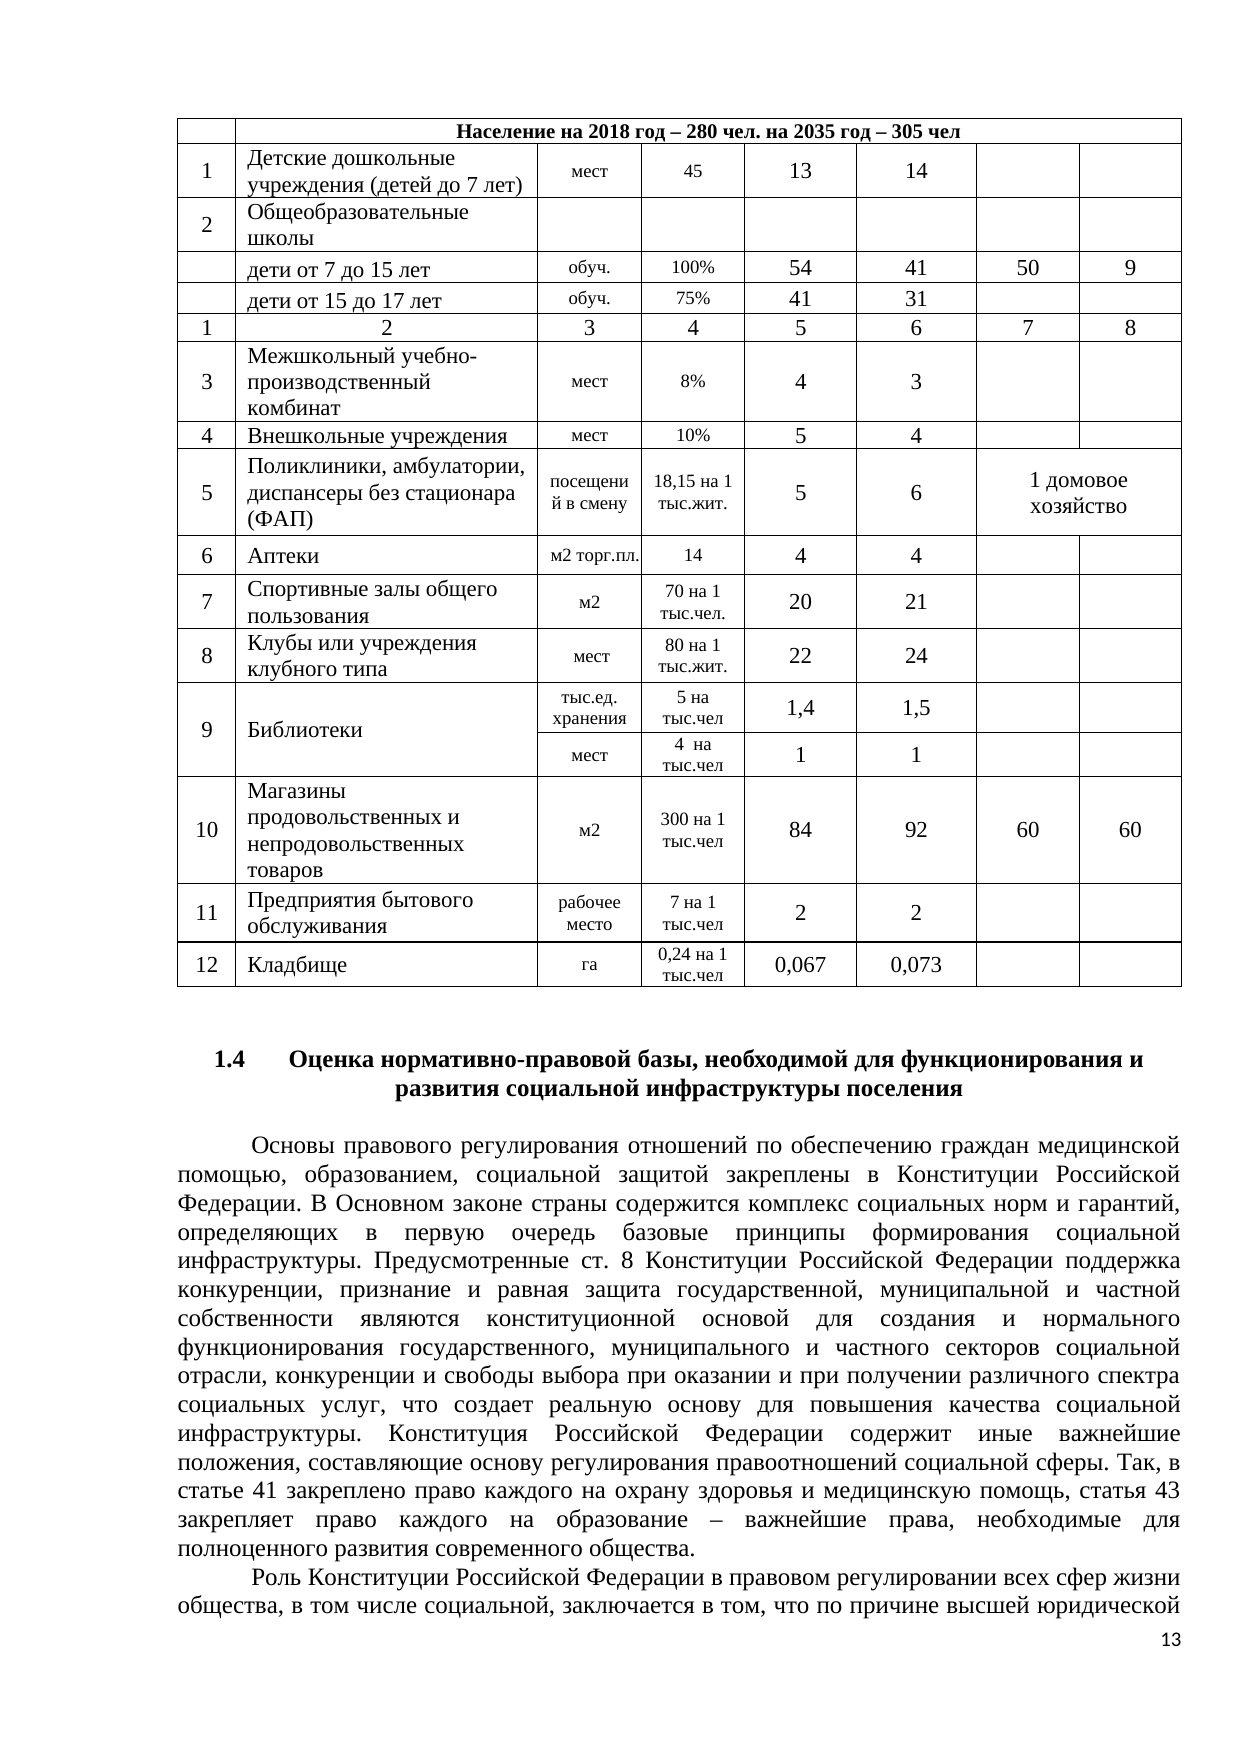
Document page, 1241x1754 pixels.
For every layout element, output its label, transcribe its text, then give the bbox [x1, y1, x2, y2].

table_cell 14 [857, 144, 976, 197]
table_cell 5 [745, 422, 856, 448]
table_cell 75% [642, 283, 744, 313]
table_cell 5 [178, 449, 235, 535]
table_cell мест [538, 733, 641, 776]
table_cell [1080, 536, 1181, 574]
table_cell 0,24 на 1 тыс.чел [642, 943, 744, 986]
table_cell [1080, 342, 1181, 421]
table_cell [977, 884, 1079, 941]
table_cell Общеобразовательные школы [236, 198, 537, 251]
table_cell Спортивные залы общего пользования [236, 575, 537, 628]
table_cell Поликлиники, амбулатории, диспансеры без стационара (ФАП) [236, 449, 537, 535]
table_cell 9 [178, 683, 235, 776]
table_cell 4 [745, 536, 856, 574]
table_cell 3 [857, 342, 976, 421]
table_cell [178, 252, 235, 282]
table_cell Библиотеки [236, 683, 537, 776]
table_cell 300 на 1 тыс.чел [642, 777, 744, 882]
table_cell [977, 629, 1079, 682]
table_cell 50 [977, 252, 1079, 282]
table_cell 60 [977, 777, 1079, 882]
table_cell [1080, 198, 1181, 251]
table_cell 1,5 [857, 683, 976, 732]
table_cell обуч. [538, 252, 641, 282]
table_cell 13 [745, 144, 856, 197]
table_cell 45 [642, 144, 744, 197]
table_cell [1080, 422, 1181, 448]
table_cell Аптеки [236, 536, 537, 574]
table_cell 8 [178, 629, 235, 682]
table_cell 4 [857, 422, 976, 448]
table_cell 1 [178, 314, 235, 341]
table_cell 10 [178, 777, 235, 882]
table_cell 2 [236, 314, 537, 341]
table_cell обуч. [538, 283, 641, 313]
table_cell 4 на тыс.чел [642, 733, 744, 776]
table_cell [745, 198, 856, 251]
table_cell [977, 283, 1079, 313]
table_cell 4 [857, 536, 976, 574]
table_cell [178, 119, 235, 143]
table_cell 1 [745, 733, 856, 776]
table_cell 54 [745, 252, 856, 282]
table_cell 41 [745, 283, 856, 313]
table_cell 80 на 1 тыс.жит. [642, 629, 744, 682]
table_cell 18,15 на 1 тыс.жит. [642, 449, 744, 535]
table_cell [977, 536, 1079, 574]
table_cell мест [538, 629, 641, 682]
table_cell 3 [538, 314, 641, 341]
table_cell дети от 15 до 17 лет [236, 283, 537, 313]
table_cell 14 [642, 536, 744, 574]
table_cell 84 [745, 777, 856, 882]
table_cell 8% [642, 342, 744, 421]
table_cell 1 [857, 733, 976, 776]
table_cell [1080, 144, 1181, 197]
table_cell 3 [178, 342, 235, 421]
table_cell [642, 198, 744, 251]
table_cell 0,073 [857, 943, 976, 986]
table_cell 92 [857, 777, 976, 882]
table_cell [1080, 575, 1181, 628]
table_cell 11 [178, 884, 235, 941]
table_cell га [538, 943, 641, 986]
table_cell Межшкольный учебно-производственный комбинат [236, 342, 537, 421]
table_cell [977, 943, 1079, 986]
table_cell [977, 342, 1079, 421]
table_cell 4 [745, 342, 856, 421]
table_cell 100% [642, 252, 744, 282]
text Основы правового регулирования отношений по обеспечению граждан медицинской помощью, образованием, социальной защитой закреплены в Конституции Российской Федерации. В Основном законе страны содержится комплекс социальных норм и гарантий, определяющих в первую очередь базовые принципы формирования социальной инфраструктуры. Предусмотренные ст. 8 Конституции Российской Федерации поддержка конкуренции, признание и равная защита государственной, муниципальной и частной собственности являются конституционной основой для создания и нормального функционирования государственного, муниципального и частного секторов социальной отрасли, конкуренции и свободы выбора при оказании и при получении различного спектра социальных услуг, что создает реальную основу для повышения качества социальной инфраструктуры. Конституция Российской Федерации содержит иные важнейшие положения, составляющие основу регулирования правоотношений социальной сферы. Так, в статье 41 закреплено право каждого на охрану здоровья и медицинскую помощь, статья 43 закрепляет право каждого на образование – важнейшие права, необходимые для полноценного развития современного общества. [177, 1130, 1181, 1562]
table_cell 8 [1080, 314, 1181, 341]
table_cell 1 [178, 144, 235, 197]
table_cell 6 [857, 449, 976, 535]
table_cell 7 [178, 575, 235, 628]
table_cell Внешкольные учреждения [236, 422, 537, 448]
table_cell 70 на 1 тыс.чел. [642, 575, 744, 628]
table_cell 4 [178, 422, 235, 448]
table_cell дети от 7 до 15 лет [236, 252, 537, 282]
table_cell [178, 283, 235, 313]
table_cell 0,067 [745, 943, 856, 986]
table_cell тыс.ед. хранения [538, 683, 641, 732]
table_cell 5 [745, 449, 856, 535]
table_cell [977, 575, 1079, 628]
table_cell Детские дошкольные учреждения (детей до 7 лет) [236, 144, 537, 197]
table_cell 6 [857, 314, 976, 341]
table_cell [977, 198, 1079, 251]
table_cell Кладбище [236, 943, 537, 986]
table_cell м2 торг.пл. [538, 536, 641, 574]
table_cell [538, 198, 641, 251]
table_cell 5 на тыс.чел [642, 683, 744, 732]
table_cell [1080, 943, 1181, 986]
table_cell 2 [745, 884, 856, 941]
table_cell [977, 683, 1079, 732]
table_cell мест [538, 422, 641, 448]
table_cell 10% [642, 422, 744, 448]
table_cell [1080, 683, 1181, 732]
table_cell 12 [178, 943, 235, 986]
table_cell 1 домовое хозяйство [977, 449, 1181, 535]
table_cell [1080, 629, 1181, 682]
table_cell 4 [642, 314, 744, 341]
table_cell [977, 422, 1079, 448]
table_cell 31 [857, 283, 976, 313]
list Оценка нормативно-правовой базы, необходимой для функционирования и развития социальной инфраструктуры поселения [176, 1044, 1181, 1102]
table_cell [1080, 283, 1181, 313]
table_cell рабочее место [538, 884, 641, 941]
table_cell м2 [538, 575, 641, 628]
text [177, 1562, 1181, 1619]
table_cell 6 [178, 536, 235, 574]
table_cell Клубы или учреждения клубного типа [236, 629, 537, 682]
table_cell [1080, 733, 1181, 776]
table_cell м2 [538, 777, 641, 882]
table_cell 2 [857, 884, 976, 941]
table_cell Предприятия бытового обслуживания [236, 884, 537, 941]
table_cell 60 [1080, 777, 1181, 882]
table_cell 20 [745, 575, 856, 628]
table_cell мест [538, 144, 641, 197]
table_cell 41 [857, 252, 976, 282]
table_cell [977, 733, 1079, 776]
table_cell 7 [977, 314, 1079, 341]
table_cell 22 [745, 629, 856, 682]
table_cell Магазины продовольственных и непродовольственных товаров [236, 777, 537, 882]
table_cell [977, 144, 1079, 197]
table_cell 2 [178, 198, 235, 251]
table_cell 5 [745, 314, 856, 341]
table_cell 9 [1080, 252, 1181, 282]
table_cell посещений в смену [538, 449, 641, 535]
table_cell 7 на 1 тыс.чел [642, 884, 744, 941]
table_cell 24 [857, 629, 976, 682]
table_cell 1,4 [745, 683, 856, 732]
table_cell мест [538, 342, 641, 421]
table_cell [857, 198, 976, 251]
table_cell [1080, 884, 1181, 941]
table_cell 21 [857, 575, 976, 628]
table_cell Население на 2018 год – 280 чел. на 2035 год – 305 чел [236, 119, 1181, 143]
